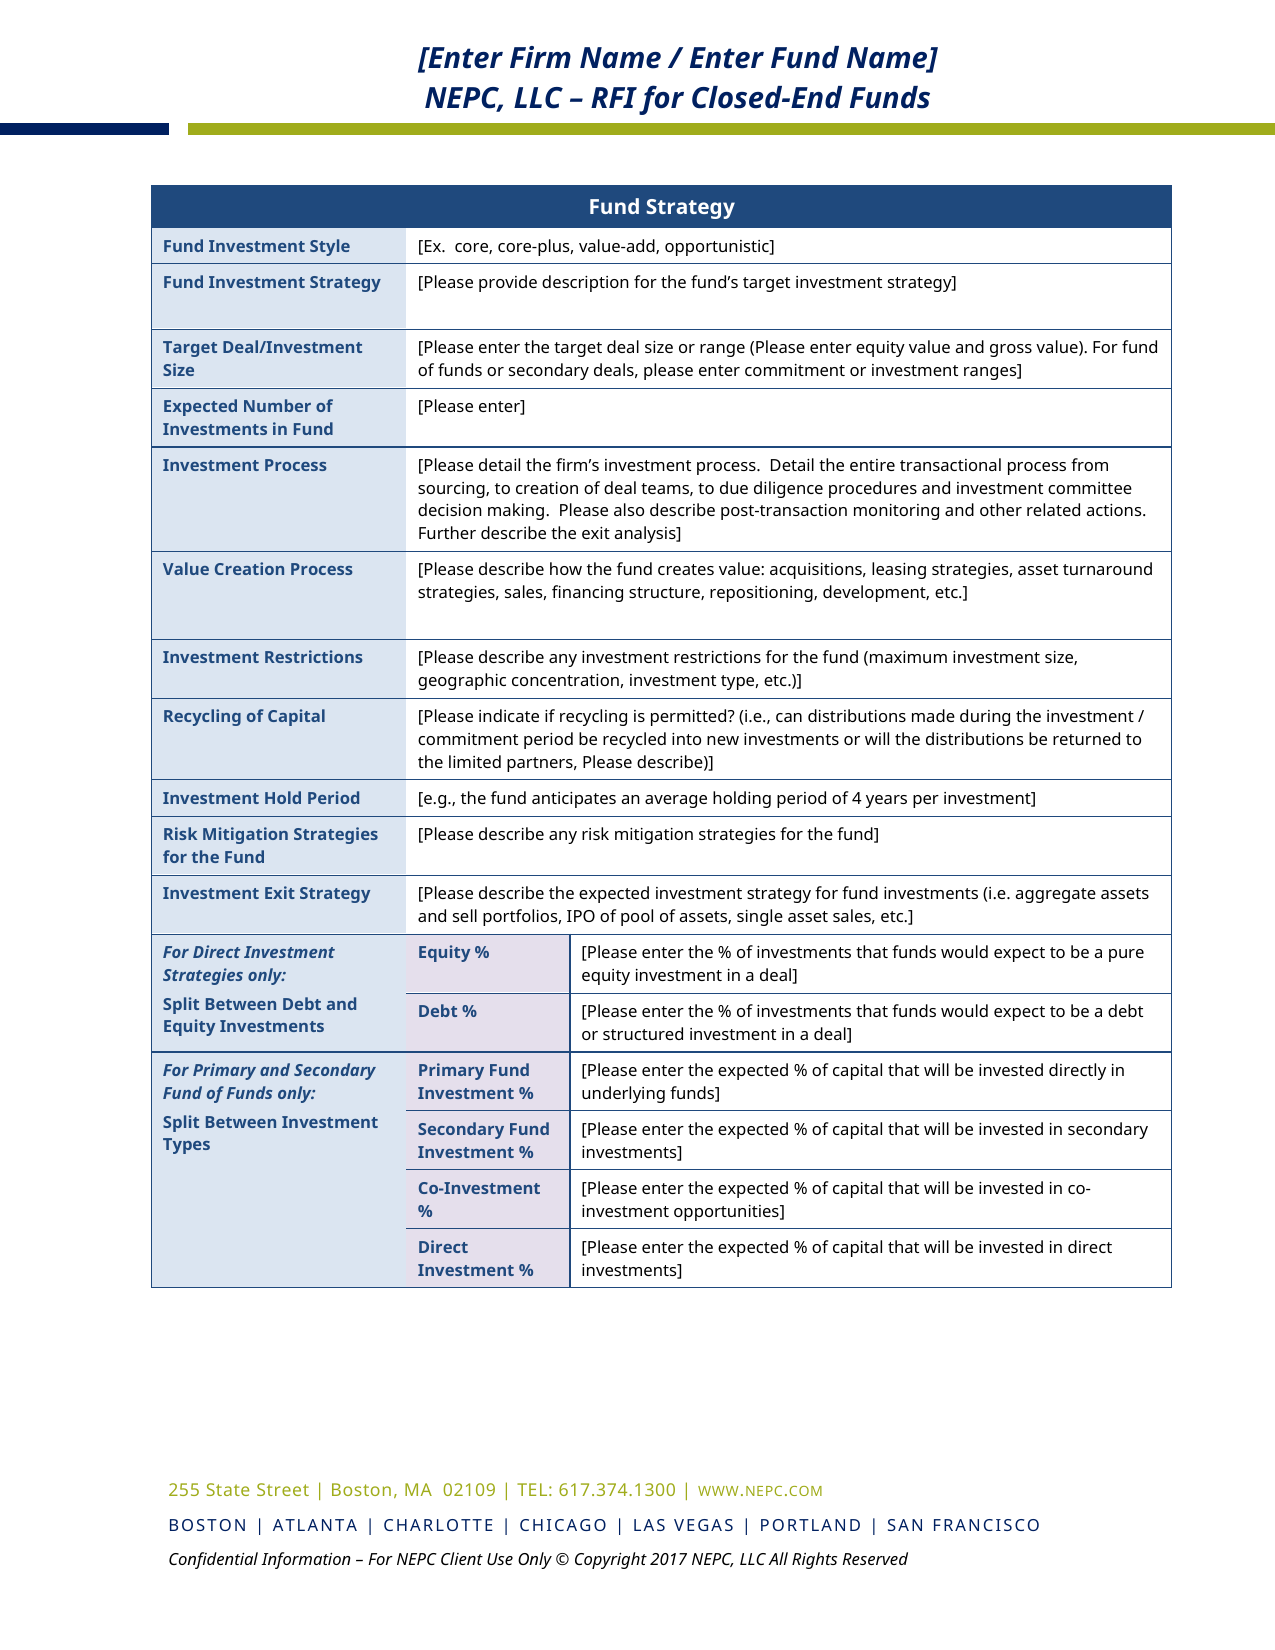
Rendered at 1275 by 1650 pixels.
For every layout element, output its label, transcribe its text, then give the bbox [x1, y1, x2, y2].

table_header Fund Strategy [152, 186, 1171, 227]
table_cell [Please describe how the fund creates value: acquisitions, leasing strategies, asset turnaround strategies, sales, financing structure, repositioning, development, etc.] [406, 552, 1171, 639]
table_cell Value Creation Process [152, 552, 406, 639]
table_cell Expected Number of Investments in Fund [152, 389, 406, 446]
table_cell Risk Mitigation Strategies for the Fund [152, 817, 406, 874]
table_cell [Please enter the expected % of capital that will be invested in secondary investments] [571, 1111, 1171, 1169]
table_cell Secondary Fund Investment % [406, 1111, 569, 1169]
table_cell [Please provide description for the fund’s target investment strategy] [406, 264, 1171, 328]
table_cell [Please detail the firm’s investment process. Detail the entire transactional process from sourcing, to creation of deal teams, to due diligence procedures and investment committee decision making. Please also describe post-transaction monitoring and other related actions. Further describe the exit analysis] [406, 448, 1171, 551]
table_cell [Please describe any investment restrictions for the fund (maximum investment size, geographic concentration, investment type, etc.)] [406, 640, 1171, 698]
table_cell Debt % [406, 994, 569, 1051]
table_cell [Ex. core, core-plus, value-add, opportunistic] [406, 228, 1171, 263]
table_cell Investment Restrictions [152, 640, 406, 698]
table_cell Equity % [406, 935, 569, 992]
table_cell Primary Fund Investment % [406, 1053, 569, 1110]
table_cell Investment Process [152, 448, 406, 551]
table_cell [Please enter the % of investments that funds would expect to be a pure equity investment in a deal] [571, 935, 1171, 992]
table_cell Co-Investment % [406, 1170, 569, 1228]
table_cell Investment Hold Period [152, 780, 406, 816]
table_cell [e.g., the fund anticipates an average holding period of 4 years per investment] [406, 780, 1171, 816]
table_cell Target Deal/Investment Size [152, 330, 406, 387]
table_cell [Please indicate if recycling is permitted? (i.e., can distributions made during the investment / commitment period be recycled into new investments or will the distributions be returned to the limited partners, Please describe)] [406, 699, 1171, 779]
table_cell [Please describe the expected investment strategy for fund investments (i.e. aggregate assets and sell portfolios, IPO of pool of assets, single asset sales, etc.] [406, 876, 1171, 933]
table_cell Investment Exit Strategy [152, 876, 406, 933]
table_cell [Please enter the % of investments that funds would expect to be a debt or structured investment in a deal] [571, 994, 1171, 1051]
table_cell Direct Investment % [406, 1229, 569, 1287]
table_cell [Please describe any risk mitigation strategies for the fund] [406, 817, 1171, 874]
table_cell For Direct Investment Strategies only: Split Between Debt and Equity Investments [152, 935, 406, 1051]
table_cell For Primary and Secondary Fund of Funds only: Split Between Investment Types [152, 1053, 406, 1287]
table_cell [Please enter] [406, 389, 1171, 446]
table_cell [Please enter the target deal size or range (Please enter equity value and gross value). For fund of funds or secondary deals, please enter commitment or investment ranges] [406, 330, 1171, 387]
table_cell [Please enter the expected % of capital that will be invested in direct investments] [571, 1229, 1171, 1287]
table_cell Fund Investment Style [152, 228, 406, 263]
table_cell Recycling of Capital [152, 699, 406, 779]
table_cell [Please enter the expected % of capital that will be invested directly in underlying funds] [571, 1053, 1171, 1110]
table_cell Fund Investment Strategy [152, 264, 406, 328]
table_cell [Please enter the expected % of capital that will be invested in co-investment opportunities] [571, 1170, 1171, 1228]
